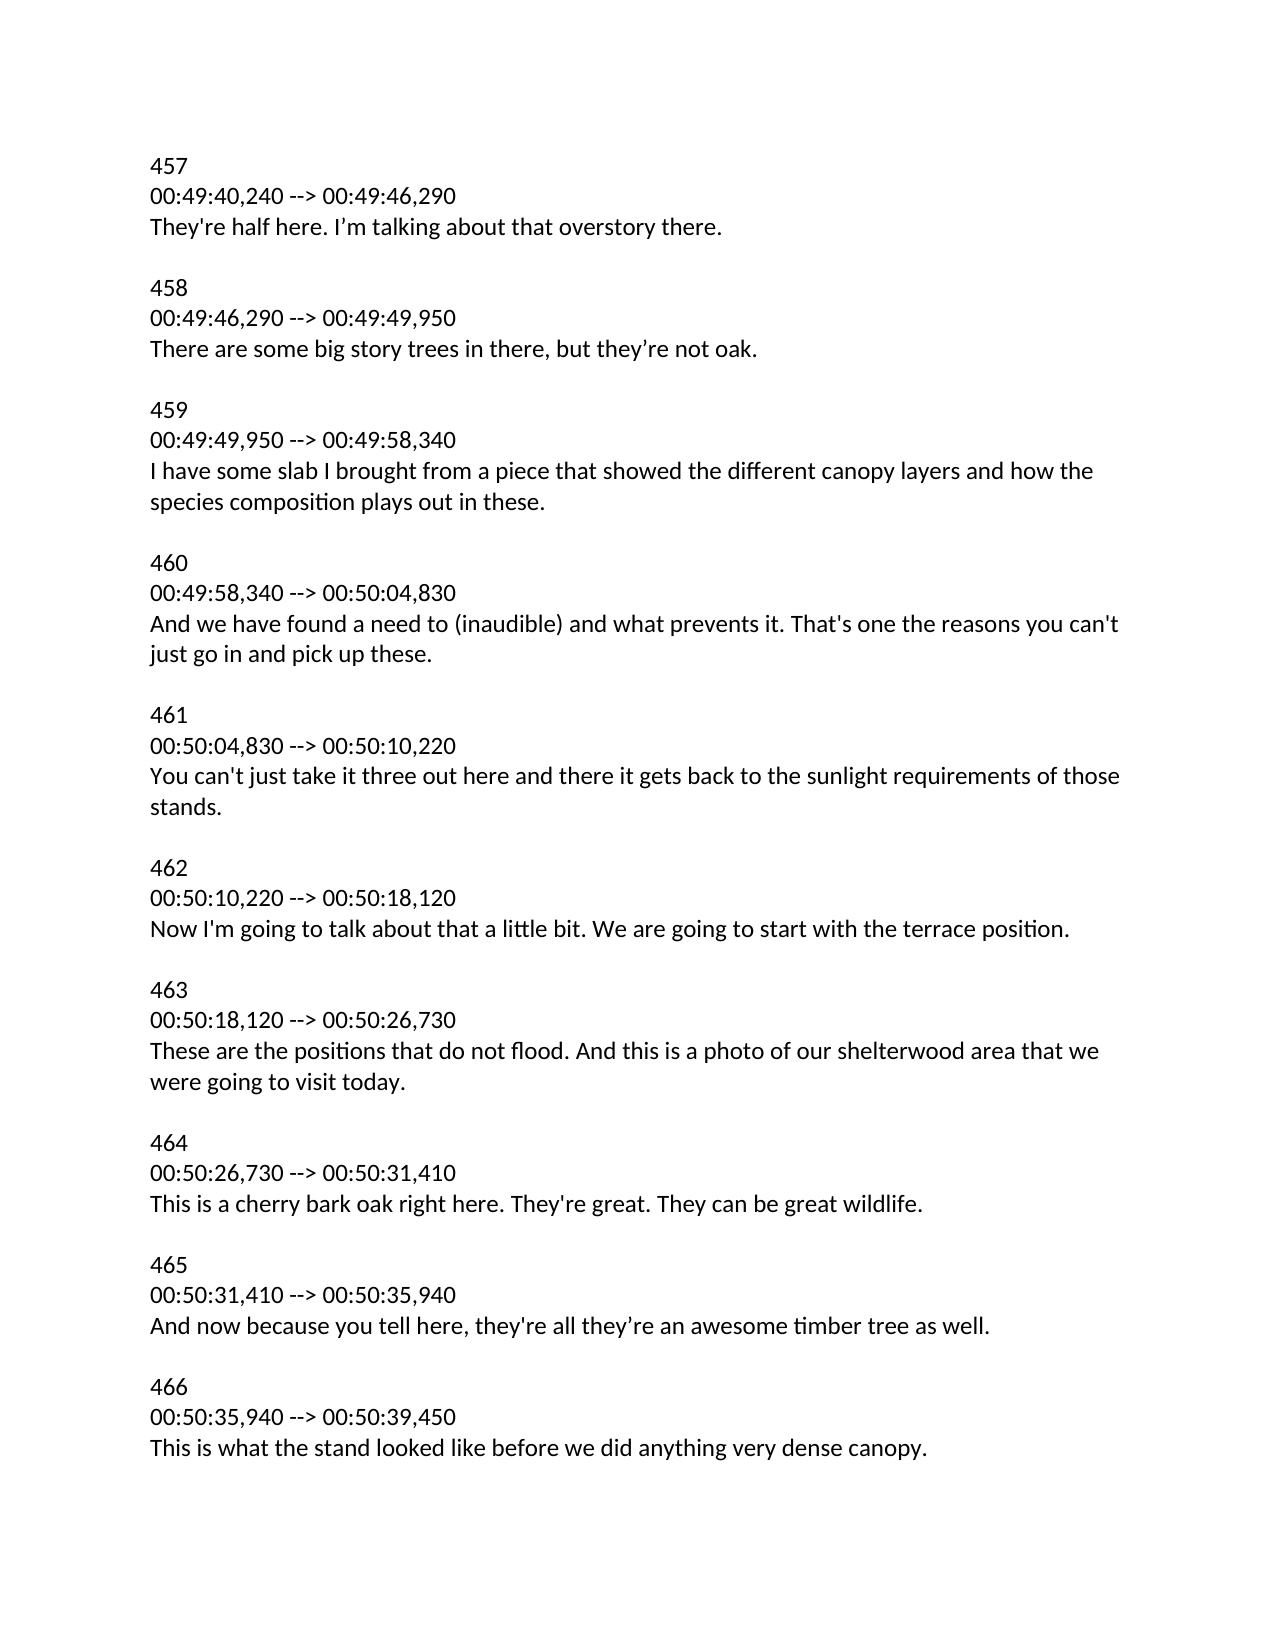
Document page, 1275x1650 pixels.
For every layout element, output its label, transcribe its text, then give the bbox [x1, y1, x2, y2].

text 457 [150, 150, 1125, 181]
text 458 [150, 272, 1125, 303]
text 463 [150, 974, 1125, 1004]
text Now I'm going to talk about that a little bit. We are going to start with the terrace position. [150, 913, 1125, 943]
text 00:49:46,290 --> 00:49:49,950 [150, 303, 1125, 333]
text 00:50:18,120 --> 00:50:26,730 [150, 1004, 1125, 1035]
text You can't just take it three out here and there it gets back to the sunlight requirements of those stands. [150, 760, 1125, 821]
text 00:50:35,940 --> 00:50:39,450 [150, 1401, 1125, 1432]
text 466 [150, 1371, 1125, 1401]
text 00:49:40,240 --> 00:49:46,290 [150, 181, 1125, 211]
text 460 [150, 547, 1125, 577]
text And we have found a need to (inaudible) and what prevents it. That's one the reasons you can't just go in and pick up these. [150, 608, 1125, 669]
text 464 [150, 1127, 1125, 1157]
text 00:50:04,830 --> 00:50:10,220 [150, 730, 1125, 760]
text They're half here. I’m talking about that overstory there. [150, 211, 1125, 242]
text 462 [150, 852, 1125, 882]
text 461 [150, 699, 1125, 730]
text 00:49:58,340 --> 00:50:04,830 [150, 577, 1125, 608]
text I have some slab I brought from a piece that showed the different canopy layers and how the species composition plays out in these. [150, 455, 1125, 516]
text And now because you tell here, they're all they’re an awesome timber tree as well. [150, 1310, 1125, 1340]
text These are the positions that do not flood. And this is a photo of our shelterwood area that we were going to visit today. [150, 1035, 1125, 1096]
text 00:50:31,410 --> 00:50:35,940 [150, 1279, 1125, 1310]
text 00:50:26,730 --> 00:50:31,410 [150, 1157, 1125, 1188]
text 00:49:49,950 --> 00:49:58,340 [150, 425, 1125, 455]
text 465 [150, 1249, 1125, 1279]
text There are some big story trees in there, but they’re not oak. [150, 333, 1125, 364]
text 00:50:10,220 --> 00:50:18,120 [150, 882, 1125, 913]
text 459 [150, 394, 1125, 425]
text This is a cherry bark oak right here. They're great. They can be great wildlife. [150, 1188, 1125, 1218]
text This is what the stand looked like before we did anything very dense canopy. [150, 1432, 1125, 1462]
